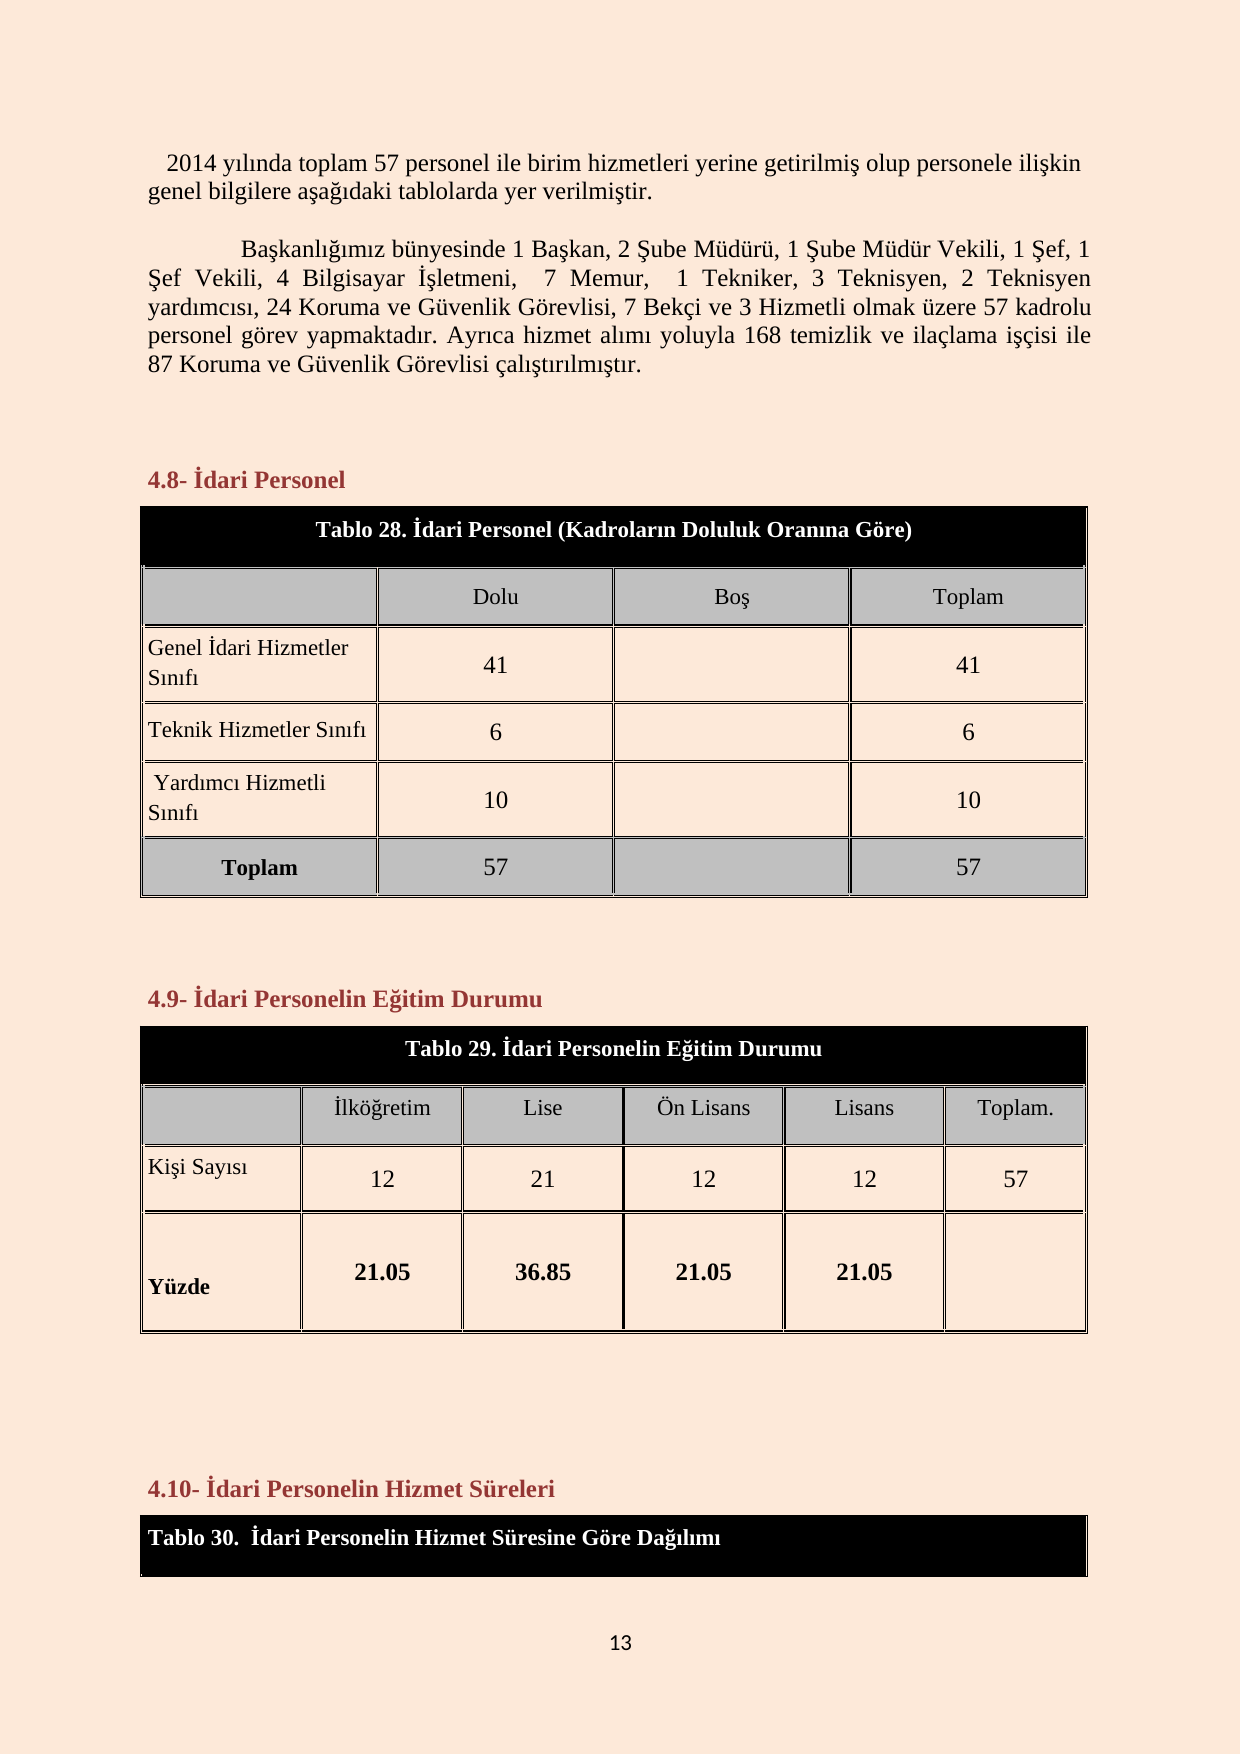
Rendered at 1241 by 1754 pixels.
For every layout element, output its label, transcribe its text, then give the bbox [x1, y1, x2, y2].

table_cell 41 [852, 624, 1085, 701]
table_cell 21.05 [302, 1214, 462, 1330]
table_cell [615, 704, 848, 759]
table_cell 12 [303, 1147, 461, 1210]
table_cell [945, 1210, 1085, 1330]
table_cell 12 [786, 1147, 943, 1210]
table_cell [143, 1085, 300, 1144]
table_cell 36.85 [463, 1214, 623, 1330]
table_cell Yardımcı Hizmetli Sınıfı [143, 760, 376, 836]
table_cell Yüzde [143, 1210, 302, 1330]
table_cell [615, 763, 848, 836]
table_cell İlköğretim [303, 1088, 461, 1144]
table_cell Kişi Sayısı [141, 1144, 302, 1210]
table_cell Toplam. [946, 1085, 1085, 1144]
table_cell Ön Lisans [625, 1088, 782, 1144]
table_cell [143, 565, 376, 624]
table_cell 10 [379, 763, 612, 836]
table_cell 6 [850, 701, 1086, 759]
text 4.9- İdari Personelin Eğitim Durumu [148, 984, 1093, 1013]
table_cell Lise [464, 1088, 622, 1144]
table_cell 57 [945, 1144, 1086, 1210]
table_cell 57 [378, 839, 614, 895]
table_header Tablo 29. İdari Personelin Eğitim Durumu [143, 1029, 1085, 1084]
table_cell 21.05 [784, 1214, 944, 1330]
table_cell 21 [464, 1147, 622, 1210]
table_header Tablo 28. İdari Personel (Kadroların Doluluk Oranına Göre) [143, 510, 1085, 565]
table_cell Dolu [379, 569, 612, 624]
table_cell 10 [852, 760, 1085, 836]
table_cell Genel İdari Hizmetler Sınıfı [143, 624, 376, 701]
table_cell [614, 836, 850, 895]
table_cell 21.05 [623, 1210, 784, 1330]
table_cell 41 [379, 628, 612, 701]
text 2014 yılında toplam 57 personel ile birim hizmetleri yerine getirilmiş olup personele ilişkin genel bilgilere aşağıdaki tablolarda yer verilmiştir. [148, 148, 1093, 205]
table_header Tablo 30. İdari Personelin Hizmet Süresine Göre Dağılımı [143, 1518, 1085, 1574]
text Başkanlığımız bünyesinde 1 Başkan, 2 Şube Müdürü, 1 Şube Müdür Vekili, 1 Şef, 1 Şef Vekili, 4 Bilgisayar İşletmeni, 7 Memur, 1 Tekniker, 3 Teknisyen, 2 Teknisyen yardımcısı, 24 Koruma ve Güvenlik Görevlisi, 7 Bekçi ve 3 Hizmetli olmak üzere 57 kadrolu personel görev yapmaktadır. Ayrıca hizmet alımı yoluyla 168 temizlik ve ilaçlama işçisi ile 87 Koruma ve Güvenlik Görevlisi çalıştırılmıştır. [148, 234, 1093, 378]
text 4.10- İdari Personelin Hizmet Süreleri [148, 1474, 1093, 1502]
table_cell 57 [850, 836, 1086, 895]
table_cell Toplam [141, 836, 377, 895]
table_cell [615, 628, 848, 701]
text 4.8- İdari Personel [148, 465, 1093, 494]
table_cell Lisans [786, 1088, 943, 1144]
table_cell 12 [625, 1147, 782, 1210]
table_cell Toplam [852, 565, 1085, 624]
table_cell Boş [615, 569, 848, 624]
table_cell Teknik Hizmetler Sınıfı [141, 701, 377, 759]
table_cell 6 [379, 704, 612, 759]
